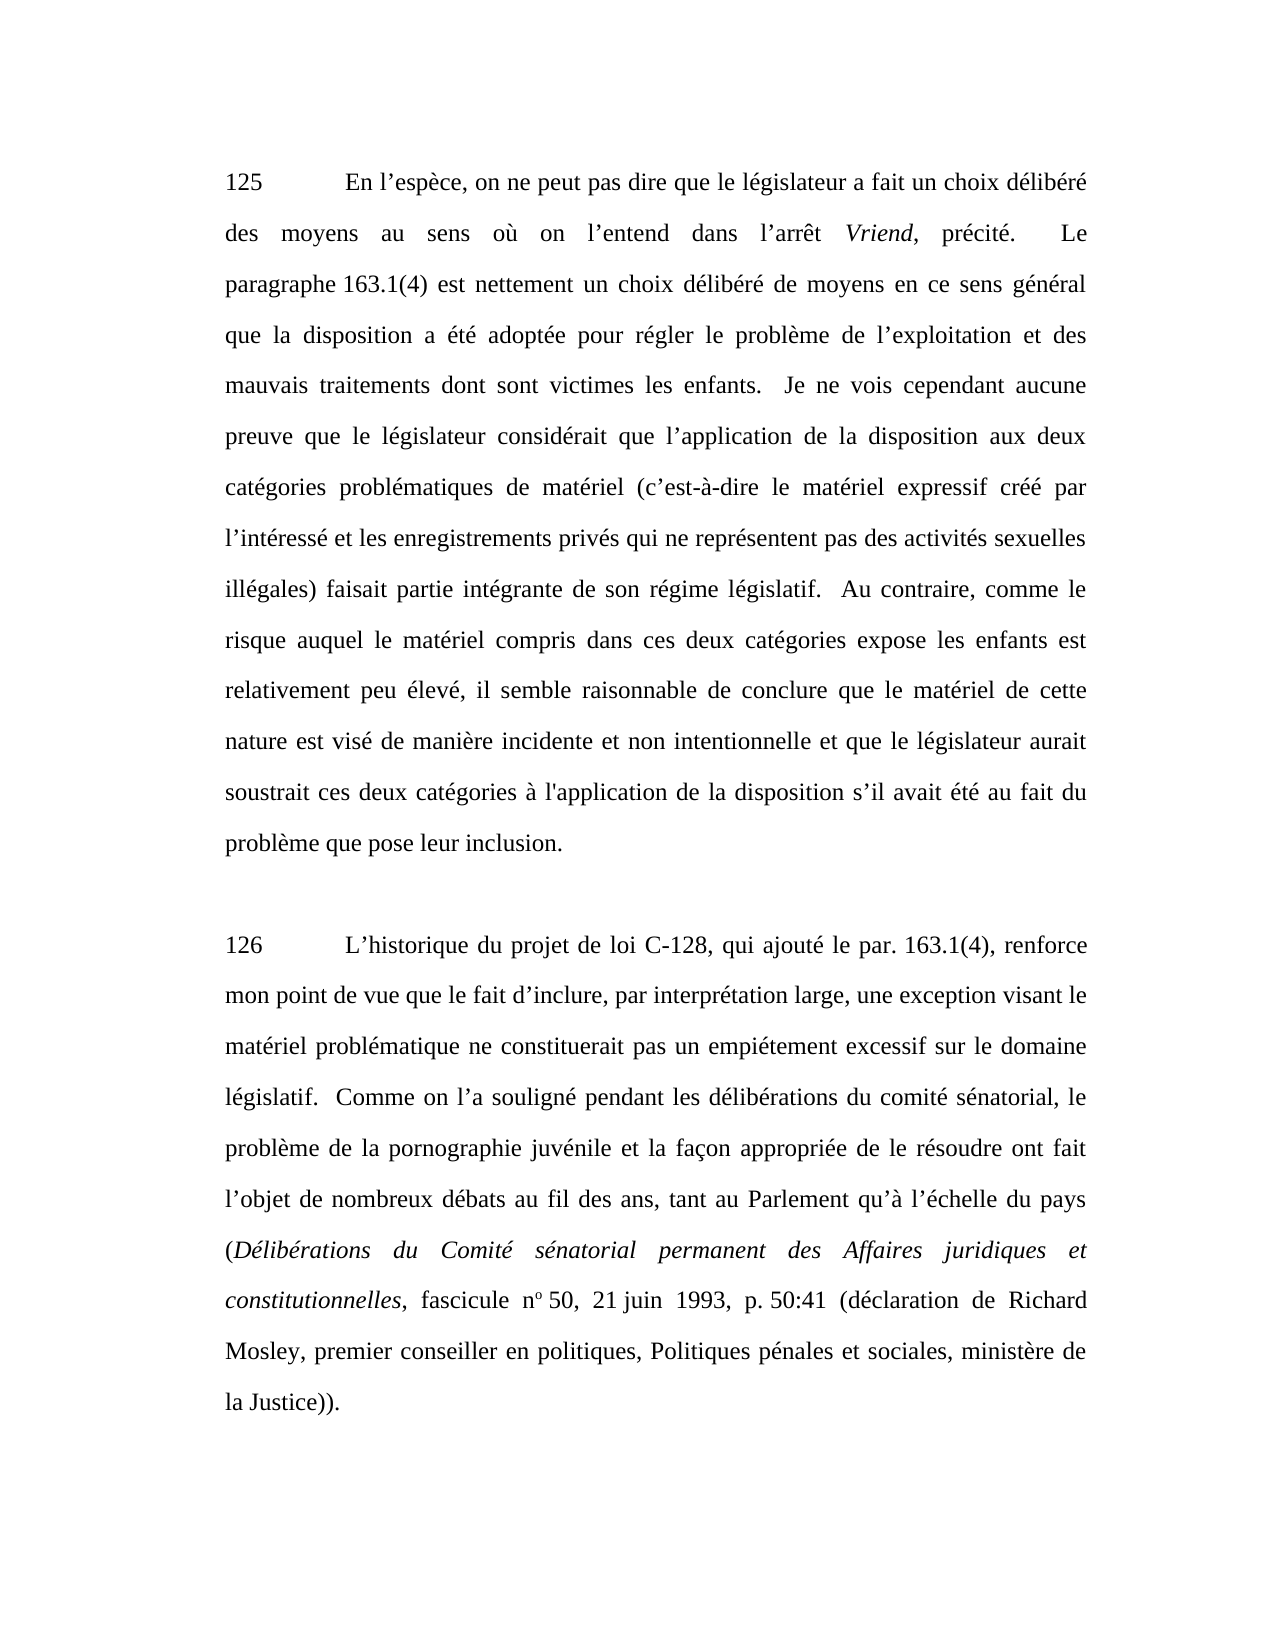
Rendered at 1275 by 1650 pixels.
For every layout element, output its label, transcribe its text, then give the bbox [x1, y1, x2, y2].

text En l’espèce, on ne peut pas dire que le législateur a fait un choix délibéré des moyens au sens où on l’entend dans l’arrêt Vriend, précité. Le paragraphe 163.1(4) est nettement un choix délibéré de moyens en ce sens général que la disposition a été adoptée pour régler le problème de l’exploitation et des mauvais traitements dont sont victimes les enfants. Je ne vois cependant aucune preuve que le législateur considérait que l’application de la disposition aux deux catégories problématiques de matériel (c’est-à-dire le matériel expressif créé par l’intéressé et les enregistrements privés qui ne représentent pas des activités sexuelles illégales) faisait partie intégrante de son régime législatif. Au contraire, comme le risque auquel le matériel compris dans ces deux catégories expose les enfants est relativement peu élevé, il semble raisonnable de conclure que le matériel de cette nature est visé de manière incidente et non intentionnelle et que le législateur aurait soustrait ces deux catégories à l'application de la disposition s’il avait été au fait du problème que pose leur inclusion. [225, 150, 1087, 862]
text L’historique du projet de loi C-128, qui ajouté le par. 163.1(4), renforce mon point de vue que le fait d’inclure, par interprétation large, une exception visant le matériel problématique ne constituerait pas un empiétement excessif sur le domaine législatif. Comme on l’a souligné pendant les délibérations du comité sénatorial, le problème de la pornographie juvénile et la façon appropriée de le résoudre ont fait l’objet de nombreux débats au fil des ans, tant au Parlement qu’à l’échelle du pays (Délibérations du Comité sénatorial permanent des Affaires juridiques et constitutionnelles, fascicule no 50, 21 juin 1993, p. 50:41 (déclaration de Richard Mosley, premier conseiller en politiques, Politiques pénales et sociales, ministère de la Justice)). [225, 912, 1087, 1421]
